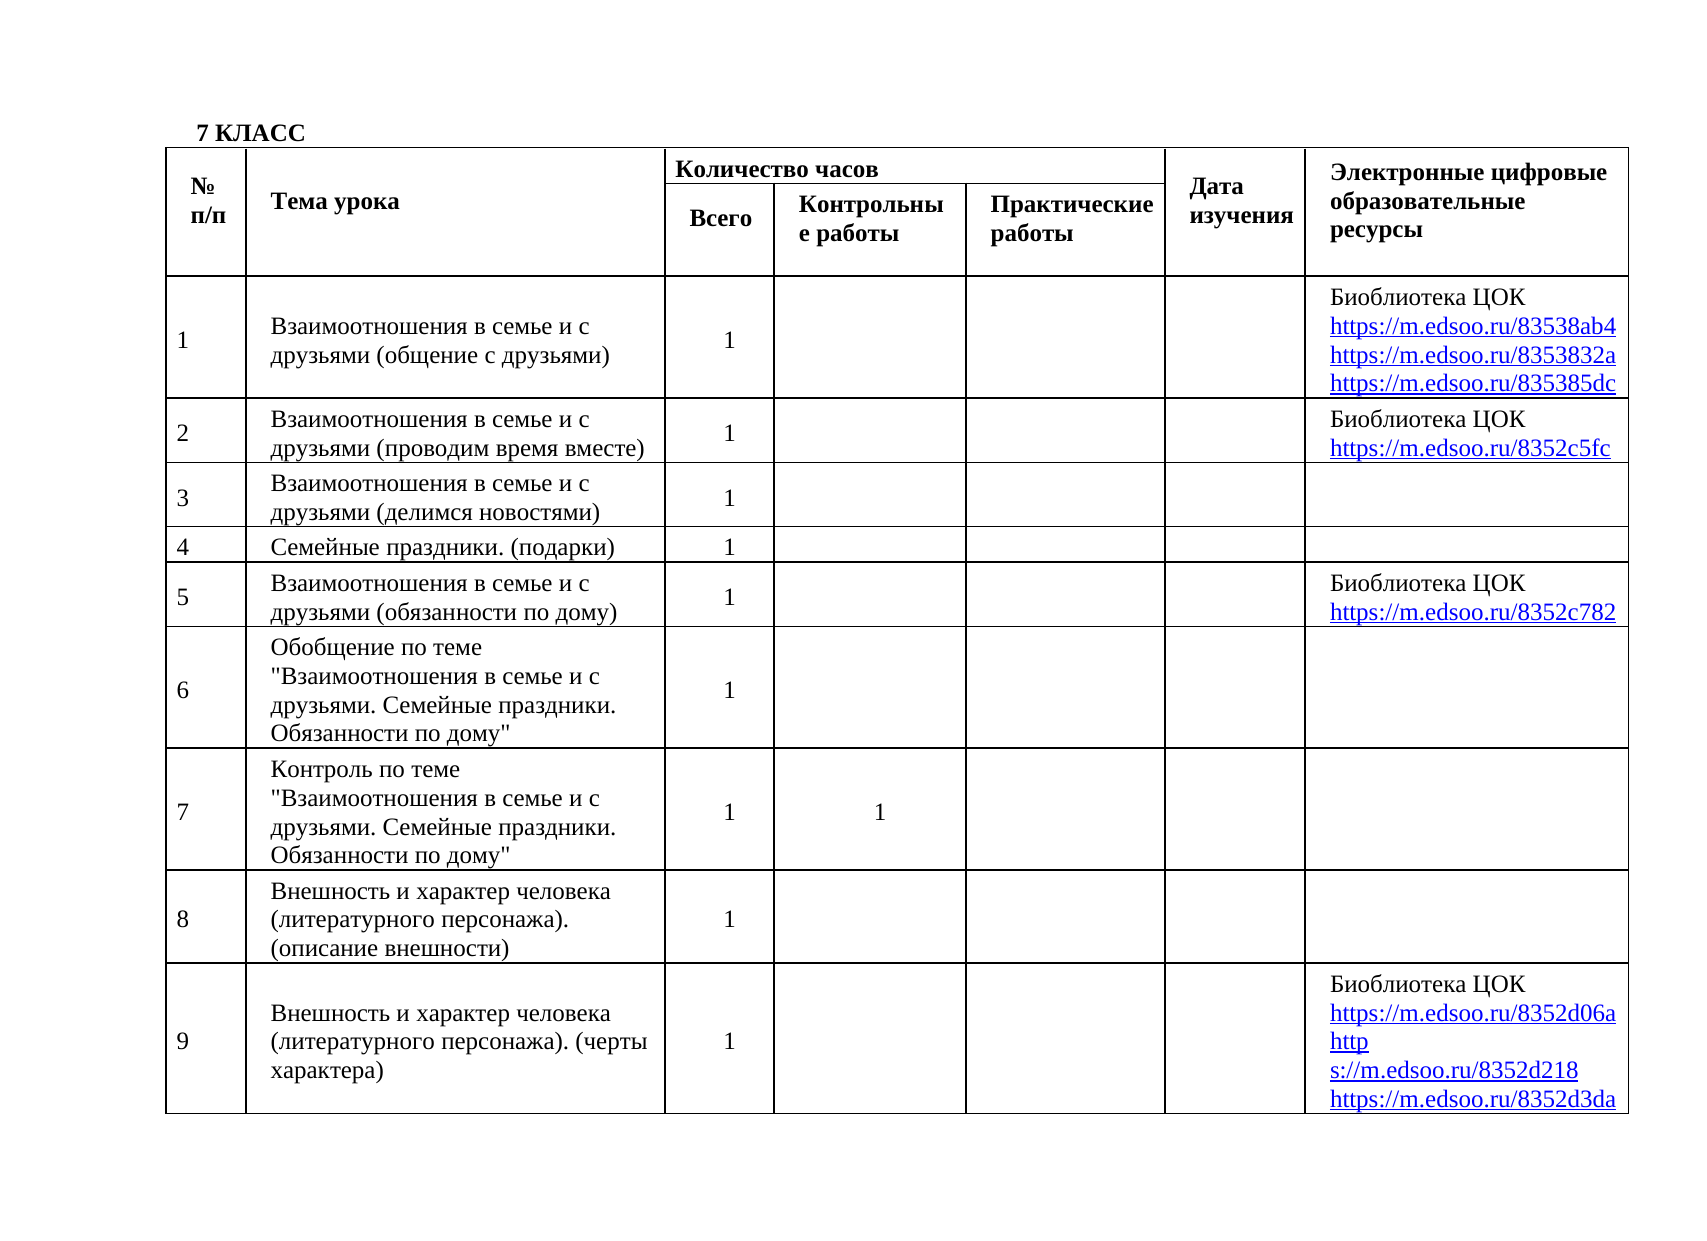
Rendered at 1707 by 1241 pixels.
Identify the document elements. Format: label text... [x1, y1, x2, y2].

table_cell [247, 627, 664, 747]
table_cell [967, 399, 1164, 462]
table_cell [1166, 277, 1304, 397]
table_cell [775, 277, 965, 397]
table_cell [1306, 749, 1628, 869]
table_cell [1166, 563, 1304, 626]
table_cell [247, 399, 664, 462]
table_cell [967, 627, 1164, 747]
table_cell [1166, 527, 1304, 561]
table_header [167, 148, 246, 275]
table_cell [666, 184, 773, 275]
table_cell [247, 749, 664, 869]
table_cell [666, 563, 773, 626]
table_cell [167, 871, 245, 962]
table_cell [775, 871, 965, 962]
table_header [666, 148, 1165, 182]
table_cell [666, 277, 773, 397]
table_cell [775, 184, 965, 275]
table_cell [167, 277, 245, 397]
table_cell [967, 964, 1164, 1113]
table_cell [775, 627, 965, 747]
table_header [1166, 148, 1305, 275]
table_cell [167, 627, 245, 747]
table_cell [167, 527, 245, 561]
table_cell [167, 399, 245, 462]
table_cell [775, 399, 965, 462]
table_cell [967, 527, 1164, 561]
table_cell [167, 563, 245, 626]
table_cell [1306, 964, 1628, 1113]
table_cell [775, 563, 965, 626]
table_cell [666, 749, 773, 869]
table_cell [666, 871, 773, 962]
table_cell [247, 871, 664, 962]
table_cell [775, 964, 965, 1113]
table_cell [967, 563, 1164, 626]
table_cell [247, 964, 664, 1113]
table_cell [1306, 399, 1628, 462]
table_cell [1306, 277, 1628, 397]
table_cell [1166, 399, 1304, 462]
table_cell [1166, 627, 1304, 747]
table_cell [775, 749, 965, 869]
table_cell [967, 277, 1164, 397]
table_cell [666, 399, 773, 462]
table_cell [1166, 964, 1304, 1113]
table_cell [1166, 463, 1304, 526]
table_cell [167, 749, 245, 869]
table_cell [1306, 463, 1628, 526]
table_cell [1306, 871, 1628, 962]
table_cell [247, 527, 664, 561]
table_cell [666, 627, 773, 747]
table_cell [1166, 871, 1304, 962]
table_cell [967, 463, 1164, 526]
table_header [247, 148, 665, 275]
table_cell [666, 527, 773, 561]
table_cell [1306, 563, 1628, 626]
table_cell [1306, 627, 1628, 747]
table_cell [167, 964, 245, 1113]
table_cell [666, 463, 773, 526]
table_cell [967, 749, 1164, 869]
text 7 КЛАСС [190, 118, 1618, 147]
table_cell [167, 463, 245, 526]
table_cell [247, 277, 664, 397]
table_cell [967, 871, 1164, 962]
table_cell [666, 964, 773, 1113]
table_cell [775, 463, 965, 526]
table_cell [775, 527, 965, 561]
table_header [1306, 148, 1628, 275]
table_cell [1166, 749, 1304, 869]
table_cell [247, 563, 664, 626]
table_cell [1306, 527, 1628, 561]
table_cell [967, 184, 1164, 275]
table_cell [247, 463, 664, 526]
